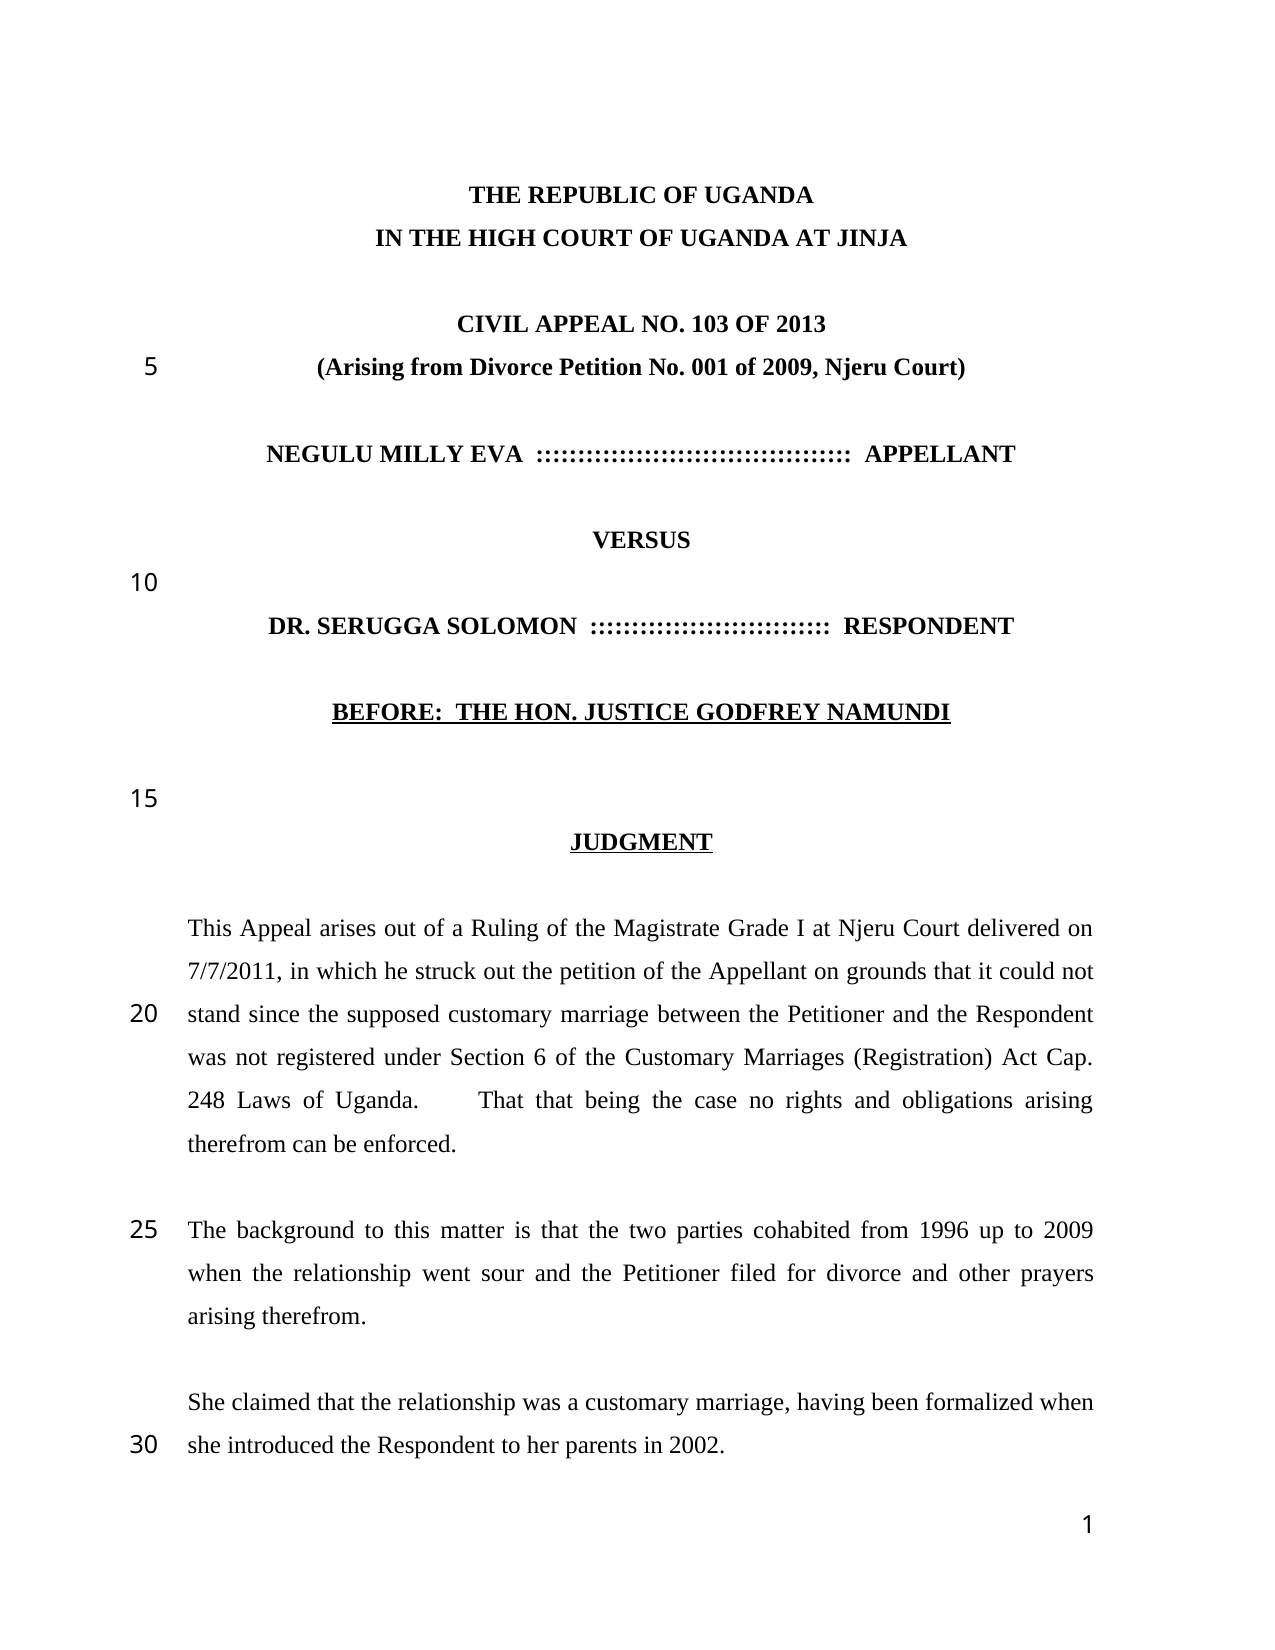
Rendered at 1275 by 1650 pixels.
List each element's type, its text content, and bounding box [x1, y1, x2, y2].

text DR. SERUGGA SOLOMON ::::::::::::::::::::::::::::: RESPONDENT [187, 611, 1095, 640]
text BEFORE: THE HON. JUSTICE GODFREY NAMUNDI [187, 697, 1095, 726]
text NEGULU MILLY EVA :::::::::::::::::::::::::::::::::::::: APPELLANT [187, 439, 1095, 467]
text IN THE HIGH COURT OF UGANDA AT JINJA [187, 223, 1095, 252]
text VERSUS [187, 525, 1095, 554]
text THE REPUBLIC OF UGANDA [187, 180, 1095, 209]
text (Arising from Divorce Petition No. 001 of 2009, Njeru Court) [187, 352, 1095, 381]
text She claimed that the relationship was a customary marriage, having been formalized when she introduced the Respondent to her parents in 2002. [187, 1387, 1095, 1459]
text This Appeal arises out of a Ruling of the Magistrate Grade I at Njeru Court delivered on 7/7/2011, in which he struck out the petition of the Appellant on grounds that it could not stand since the supposed customary marriage between the Petitioner and the Respondent was not registered under Section 6 of the Customary Marriages (Registration) Act Cap. 248 Laws of Uganda. That that being the case no rights and obligations arising therefrom can be enforced. [187, 913, 1095, 1157]
text JUDGMENT [187, 827, 1095, 856]
text The background to this matter is that the two parties cohabited from 1996 up to 2009 when the relationship went sour and the Petitioner filed for divorce and other prayers arising therefrom. [187, 1215, 1095, 1330]
text CIVIL APPEAL NO. 103 OF 2013 [187, 309, 1095, 338]
